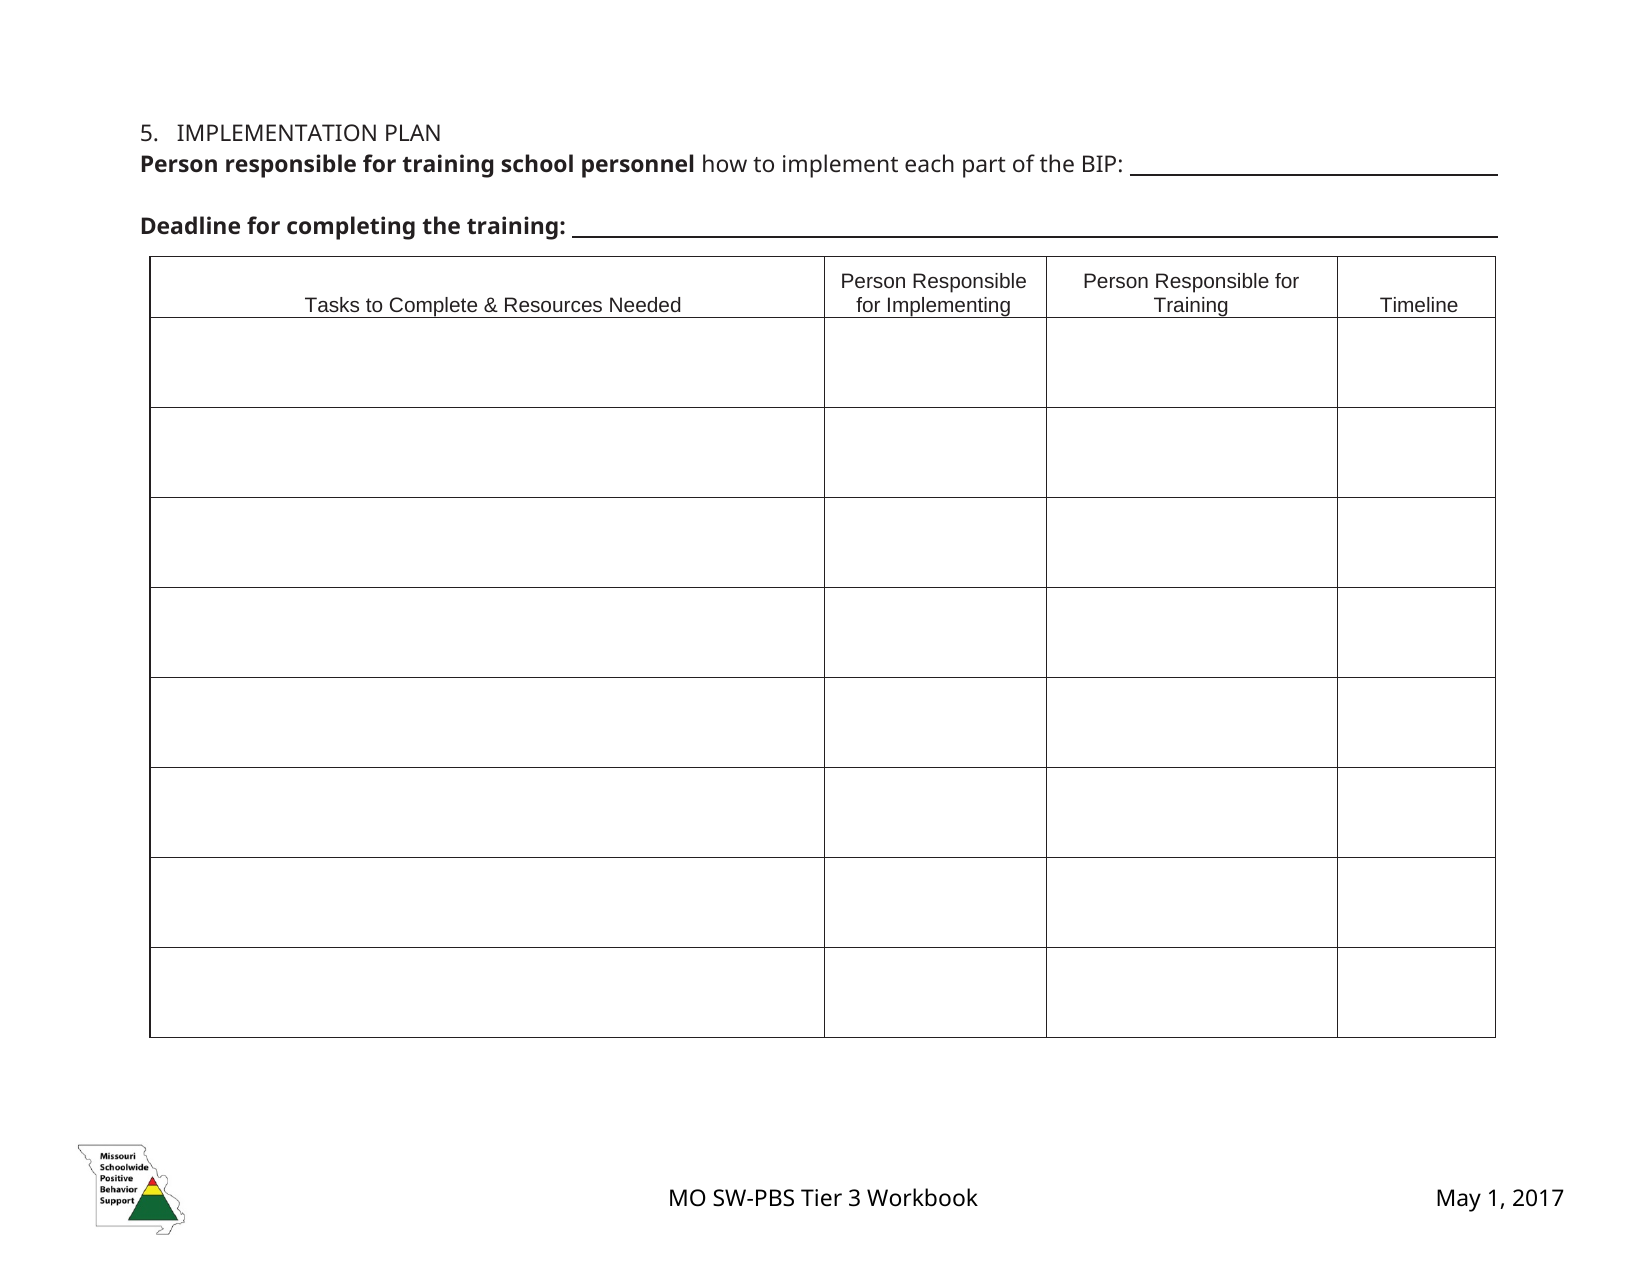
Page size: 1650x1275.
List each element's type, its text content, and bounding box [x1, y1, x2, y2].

text 5. IMPLEMENTATION PLAN [139, 117, 1512, 148]
table_cell [825, 318, 1046, 407]
table_cell [1338, 948, 1495, 1037]
table_cell [1047, 768, 1337, 857]
table_cell [1338, 678, 1495, 767]
table_cell [1338, 768, 1495, 857]
table_cell [151, 588, 824, 677]
table_cell [151, 948, 824, 1037]
table_cell [1047, 498, 1337, 587]
table_cell [1338, 408, 1495, 497]
table_cell [1047, 678, 1337, 767]
table_cell [1047, 588, 1337, 677]
table_cell [151, 408, 824, 497]
table_cell [1338, 498, 1495, 587]
table_cell [1338, 858, 1495, 947]
table_cell [151, 318, 824, 407]
table_cell [825, 498, 1046, 587]
table_header Timeline [1338, 257, 1495, 317]
table_cell [825, 588, 1046, 677]
text Deadline for completing the training: [139, 210, 1512, 241]
table_header Tasks to Complete & Resources Needed [151, 257, 824, 317]
table_cell [1047, 318, 1337, 407]
table_cell [1047, 408, 1337, 497]
table_cell [1047, 948, 1337, 1037]
table_cell [151, 678, 824, 767]
table_cell [1338, 588, 1495, 677]
table_cell [825, 408, 1046, 497]
table_cell [151, 498, 824, 587]
table_header Person Responsible for Implementing [825, 257, 1046, 317]
table_cell [825, 948, 1046, 1037]
table_cell [1338, 318, 1495, 407]
table_cell [1047, 858, 1337, 947]
table_cell [825, 678, 1046, 767]
table_header Person Responsible for Training [1047, 257, 1337, 317]
table_cell [825, 768, 1046, 857]
table_cell [151, 858, 824, 947]
text Person responsible for training school personnel how to implement each part of the BIP: [139, 148, 1512, 179]
table_cell [825, 858, 1046, 947]
picture [39, 1114, 208, 1265]
table_cell [151, 768, 824, 857]
